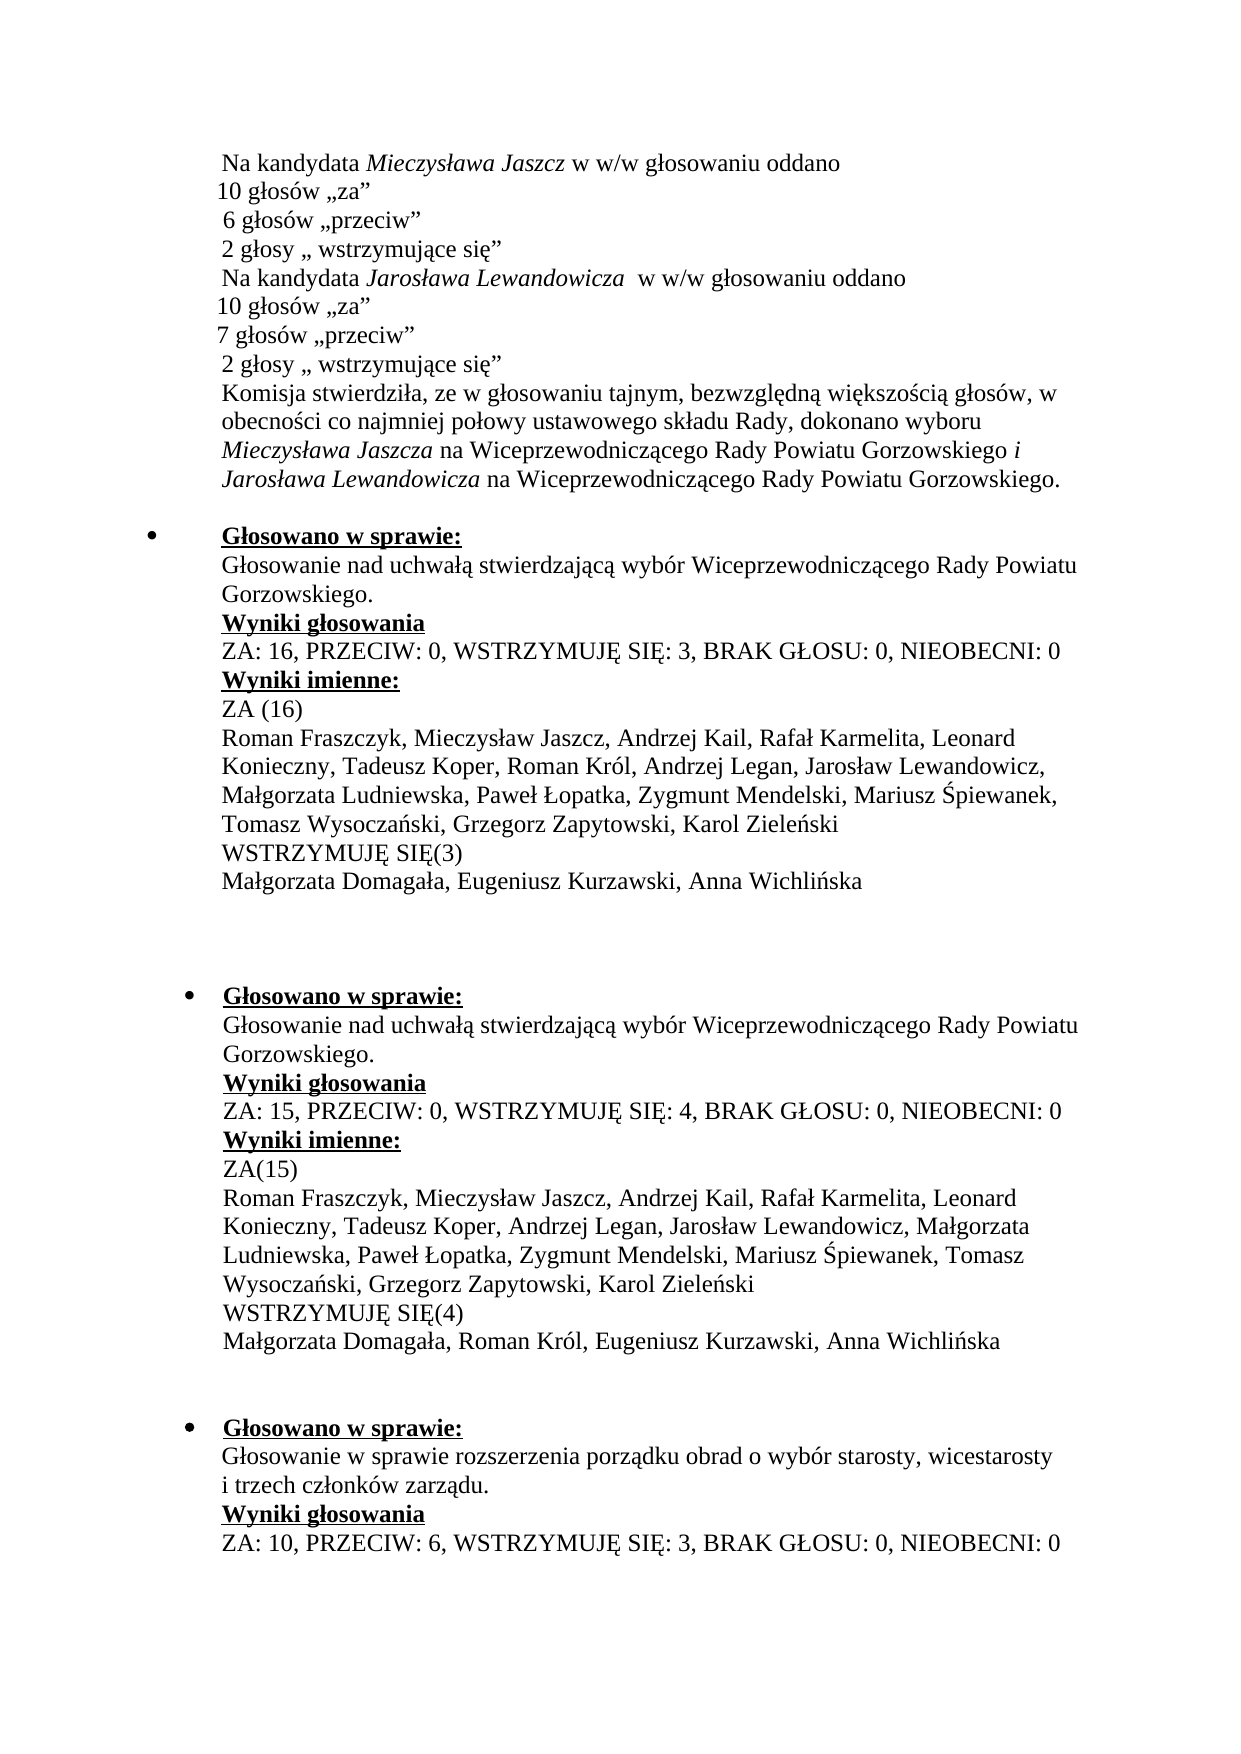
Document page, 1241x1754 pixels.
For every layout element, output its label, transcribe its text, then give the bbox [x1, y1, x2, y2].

text Wyniki głosowania ZA: 10, PRZECIW: 6, WSTRZYMUJĘ SIĘ: 3, BRAK GŁOSU: 0, NIEOBECNI: 0 [221, 1499, 1093, 1585]
list Głosowano w sprawie: Głosowanie nad uchwałą stwierdzającą wybór Wiceprzewodniczącego Rady Powiatu Gorzowskiego. Wyniki głosowania ZA: 16, PRZECIW: 0, WSTRZYMUJĘ SIĘ: 3, BRAK GŁOSU: 0, NIEOBECNI: 0 Wyniki imienne: ZA (16) Roman Fraszczyk, Mieczysław Jaszcz, Andrzej Kail, Rafał Karmelita, Leonard Konieczny, Tadeusz Koper, Roman Król, Andrzej Legan, Jarosław Lewandowicz, Małgorzata Ludniewska, Paweł Łopatka, Zygmunt Mendelski, Mariusz Śpiewanek, Tomasz Wysoczański, Grzegorz Zapytowski, Karol Zieleński WSTRZYMUJĘ SIĘ(3) Małgorzata Domagała, Eugeniusz Kurzawski, Anna Wichlińska [148, 521, 1093, 924]
list Głosowano w sprawie: Głosowanie nad uchwałą stwierdzającą wybór Wiceprzewodniczącego Rady Powiatu Gorzowskiego. Wyniki głosowania ZA: 15, PRZECIW: 0, WSTRZYMUJĘ SIĘ: 4, BRAK GŁOSU: 0, NIEOBECNI: 0 Wyniki imienne: ZA(15) Roman Fraszczyk, Mieczysław Jaszcz, Andrzej Kail, Rafał Karmelita, Leonard Konieczny, Tadeusz Koper, Andrzej Legan, Jarosław Lewandowicz, Małgorzata Ludniewska, Paweł Łopatka, Zygmunt Mendelski, Mariusz Śpiewanek, Tomasz Wysoczański, Grzegorz Zapytowski, Karol Zieleński WSTRZYMUJĘ SIĘ(4) Małgorzata Domagała, Roman Król, Eugeniusz Kurzawski, Anna Wichlińska [185, 981, 1093, 1384]
text Na kandydata Mieczysława Jaszcz w w/w głosowaniu oddano 10 głosów „za” 6 głosów „przeciw” [148, 148, 1093, 234]
text Komisja stwierdziła, ze w głosowaniu tajnym, bezwzględną większością głosów, w obecności co najmniej połowy ustawowego składu Rady, dokonano wyboru Mieczysława Jaszcza na Wiceprzewodniczącego Rady Powiatu Gorzowskiego i Jarosława Lewandowicza na Wiceprzewodniczącego Rady Powiatu Gorzowskiego. [221, 378, 1093, 493]
text Głosowanie w sprawie rozszerzenia porządku obrad o wybór starosty, wicestarosty i trzech członków zarządu. [221, 1441, 1093, 1499]
text 2 głosy „ wstrzymujące się” [148, 349, 1093, 378]
text Na kandydata Jarosława Lewandowicza w w/w głosowaniu oddano 10 głosów „za” 7 głosów „przeciw” [148, 263, 1093, 349]
text 2 głosy „ wstrzymujące się” [148, 234, 1093, 263]
list Głosowano w sprawie: [185, 1413, 1093, 1441]
